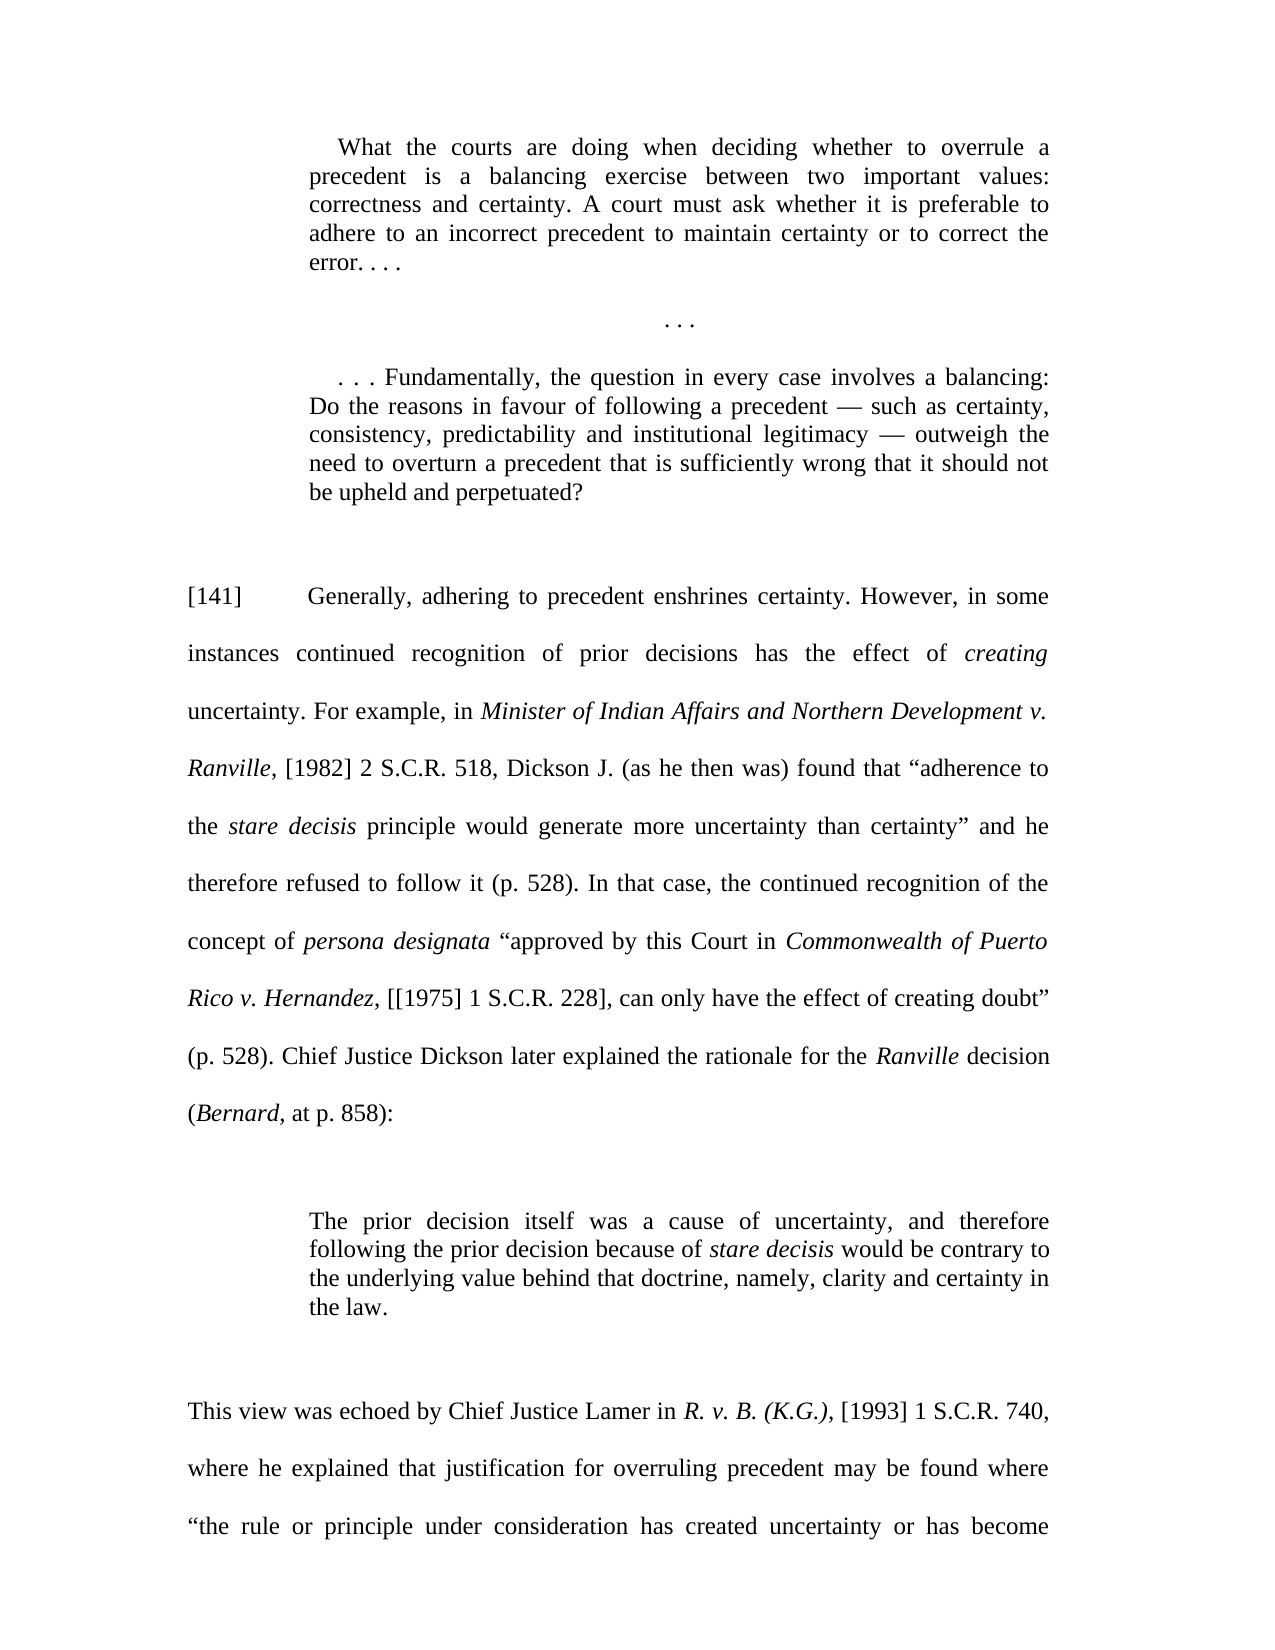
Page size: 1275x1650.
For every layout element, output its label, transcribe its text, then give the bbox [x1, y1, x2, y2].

text Generally, adhering to precedent enshrines certainty. However, in some instances continued recognition of prior decisions has the effect of creating uncertainty. For example, in Minister of Indian Affairs and Northern Development v. Ranville, [1982] 2 S.C.R. 518, Dickson J. (as he then was) found that “adherence to the stare decisis principle would generate more uncertainty than certainty” and he therefore refused to follow it (p. 528). In that case, the continued recognition of the concept of persona designata “approved by this Court in Commonwealth of Puerto Rico v. Hernandez, [[1975] 1 S.C.R. 228], can only have the effect of creating doubt” (p. 528). Chief Justice Dickson later explained the rationale for the Ranville decision (Bernard, at p. 858): [187, 581, 1050, 1127]
text The prior decision itself was a cause of uncertainty, and therefore following the prior decision because of stare decisis would be contrary to the underlying value behind that doctrine, namely, clarity and certainty in the law. [309, 1206, 1050, 1321]
text What the courts are doing when deciding whether to overrule a precedent is a balancing exercise between two important values: correctness and certainty. A court must ask whether it is preferable to adhere to an incorrect precedent to maintain certainty or to correct the error. . . . [309, 132, 1050, 276]
text . . . [309, 304, 1050, 333]
text . . . Fundamentally, the question in every case involves a balancing: Do the reasons in favour of following a precedent — such as certainty, consistency, predictability and institutional legitimacy — outweigh the need to overturn a precedent that is sufficiently wrong that it should not be upheld and perpetuated? [309, 362, 1050, 506]
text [187, 1396, 1050, 1539]
